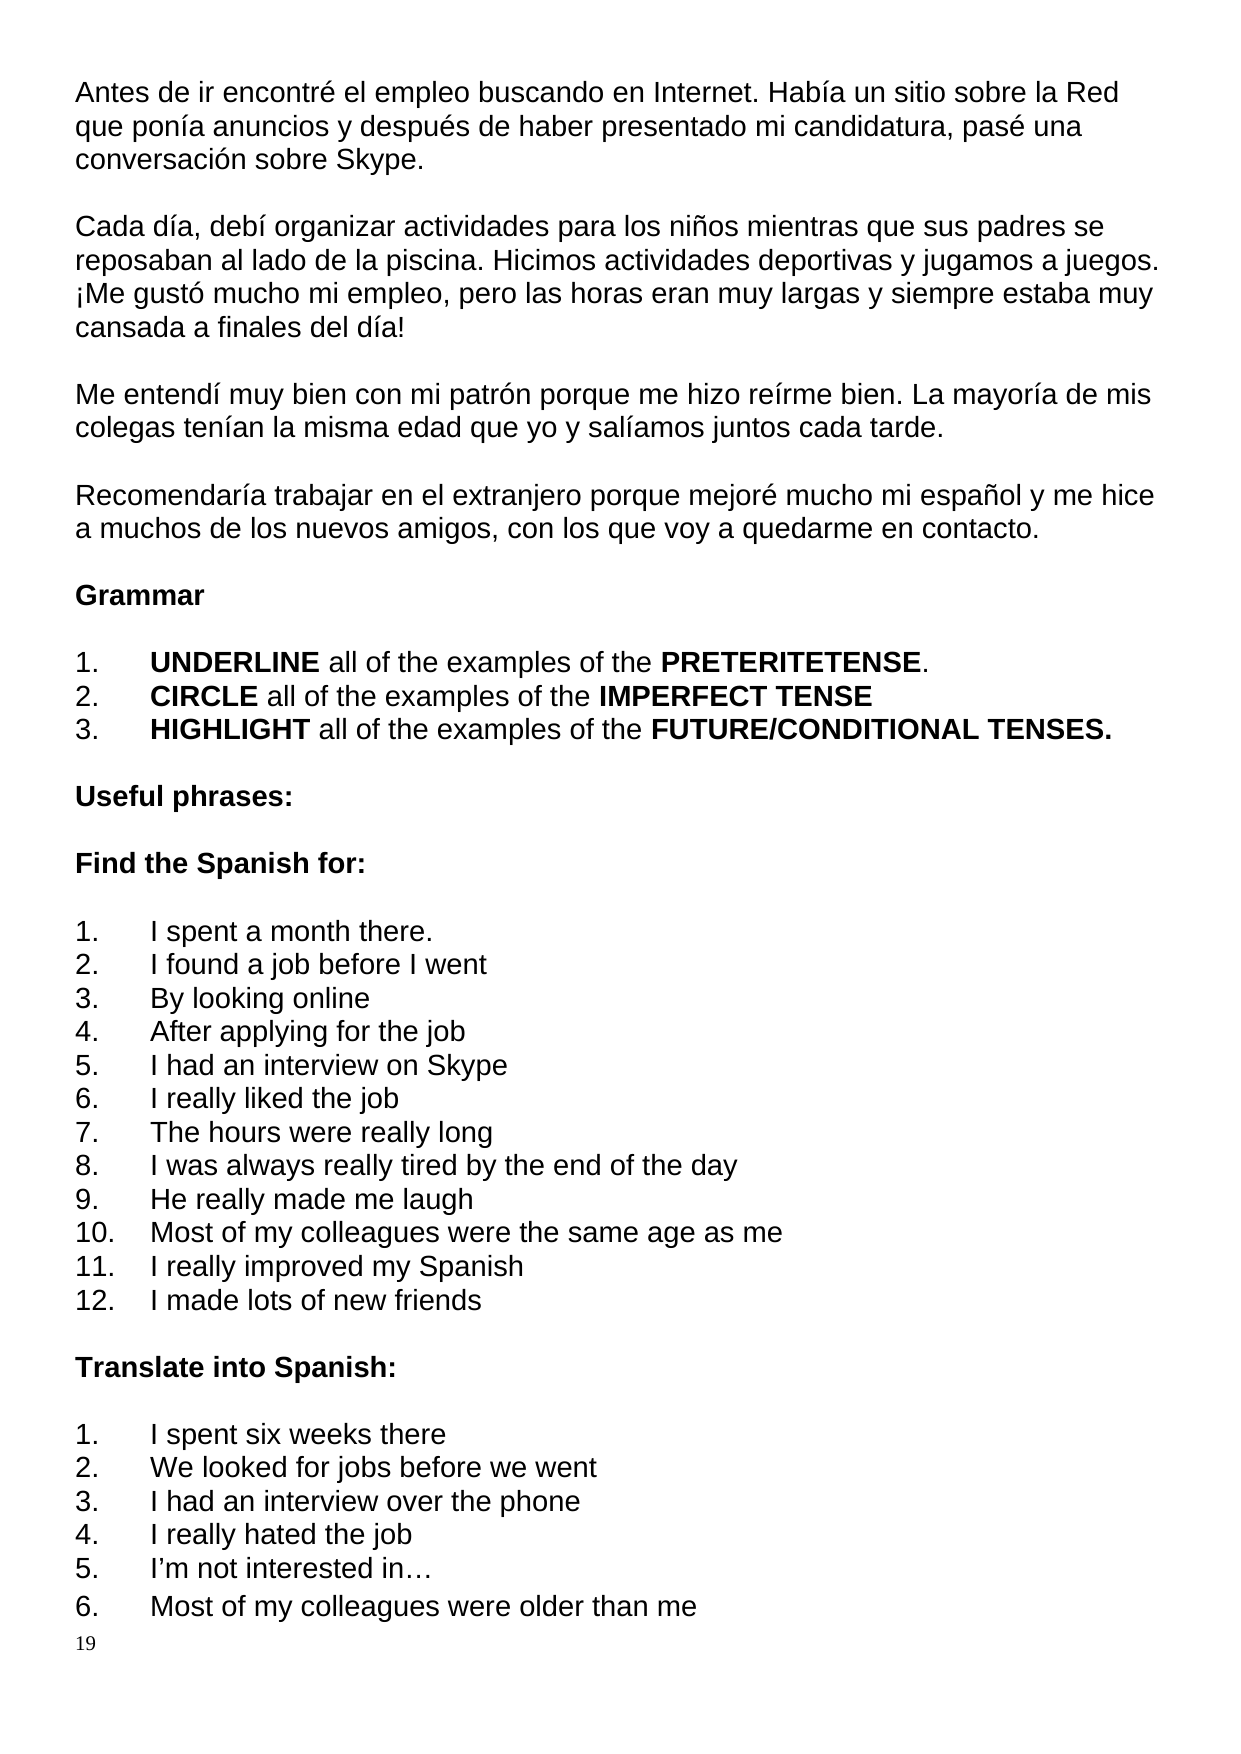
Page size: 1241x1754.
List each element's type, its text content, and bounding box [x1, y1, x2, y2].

text 1. UNDERLINE all of the examples of the PRETERITETENSE. [75, 645, 1165, 679]
text 12. I made lots of new friends [75, 1282, 1165, 1316]
text Recomendaría trabajar en el extranjero porque mejoré mucho mi español y me hice a muchos de los nuevos amigos, con los que voy a quedarme en contacto. [75, 477, 1165, 544]
text 5. I had an interview on Skype [75, 1048, 1165, 1081]
text 10. Most of my colleagues were the same age as me [75, 1215, 1165, 1249]
text 3. HIGHLIGHT all of the examples of the FUTURE/CONDITIONAL TENSES. [75, 712, 1165, 746]
text Useful phrases: [75, 779, 1165, 813]
text 2. CIRCLE all of the examples of the IMPERFECT TENSE [75, 679, 1165, 712]
text 7. The hours were really long [75, 1115, 1165, 1148]
text Find the Spanish for: [75, 846, 1165, 880]
text Antes de ir encontré el empleo buscando en Internet. Había un sitio sobre la Red que ponía anuncios y después de haber presentado mi candidatura, pasé una conversación sobre Skype. [75, 75, 1165, 176]
text 4. After applying for the job [75, 1014, 1165, 1048]
text Cada día, debí organizar actividades para los niños mientras que sus padres se reposaban al lado de la piscina. Hicimos actividades deportivas y jugamos a juegos. ¡Me gustó mucho mi empleo, pero las horas eran muy largas y siempre estaba muy cansada a finales del día! [75, 209, 1165, 343]
text 6. Most of my colleagues were older than me [75, 1589, 1165, 1623]
text 11. I really improved my Spanish [75, 1249, 1165, 1282]
text 4. I really hated the job [75, 1517, 1165, 1551]
text 2. I found a job before I went [75, 947, 1165, 981]
text Translate into Spanish: [75, 1349, 1165, 1383]
text 1. I spent six weeks there [75, 1417, 1165, 1450]
text 1. I spent a month there. [75, 913, 1165, 947]
text 8. I was always really tired by the end of the day [75, 1148, 1165, 1182]
text 3. I had an interview over the phone [75, 1484, 1165, 1517]
text Me entendí muy bien con mi patrón porque me hizo reírme bien. La mayoría de mis colegas tenían la misma edad que yo y salíamos juntos cada tarde. [75, 377, 1165, 444]
text 5. I’m not interested in… [75, 1551, 1165, 1584]
text 2. We looked for jobs before we went [75, 1450, 1165, 1484]
text 9. He really made me laugh [75, 1182, 1165, 1215]
text Grammar [75, 578, 1165, 612]
text 3. By looking online [75, 981, 1165, 1014]
text 6. I really liked the job [75, 1081, 1165, 1115]
